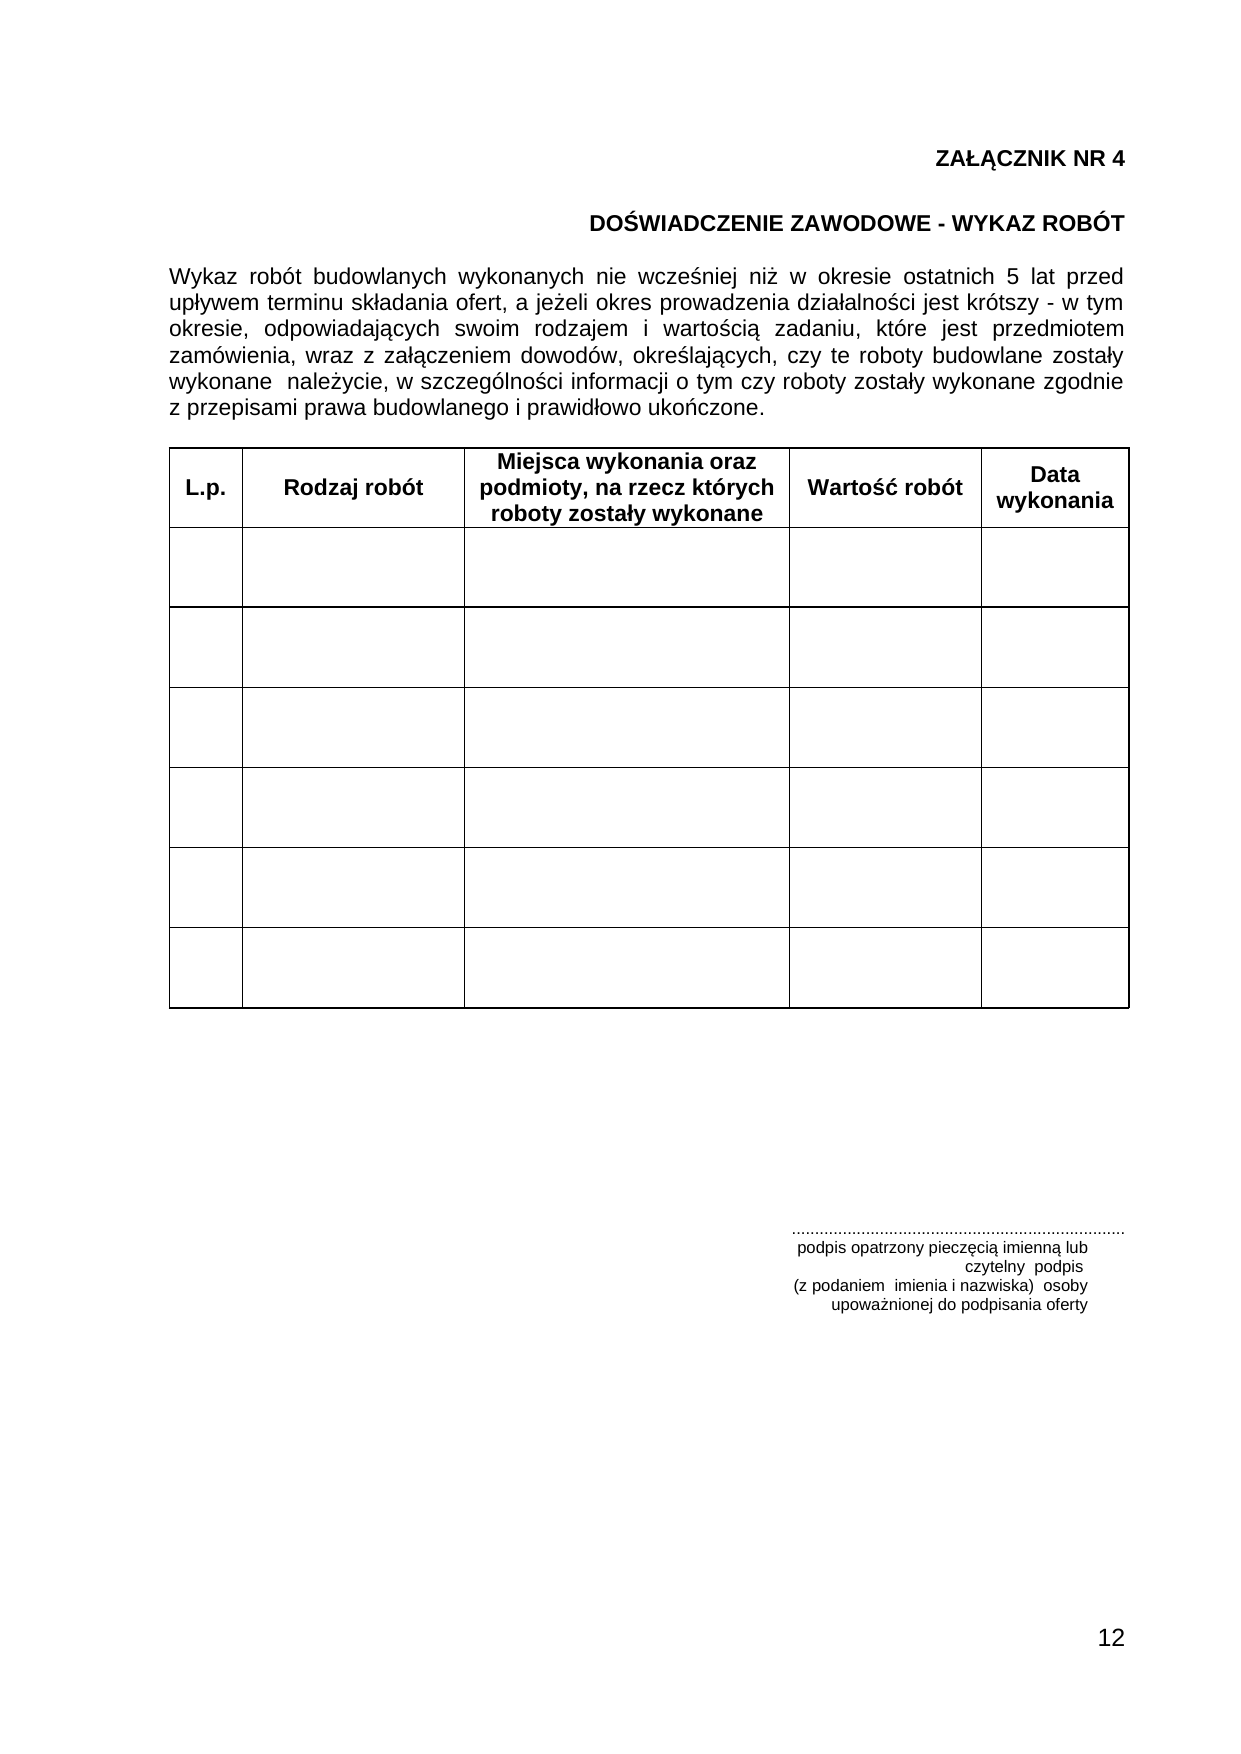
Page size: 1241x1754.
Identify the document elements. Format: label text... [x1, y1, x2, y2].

table_cell [243, 848, 464, 927]
table_cell [170, 528, 242, 606]
text ZAŁĄCZNIK NR 4 [169, 145, 1125, 171]
table_cell [465, 688, 789, 767]
table_header Wartość robót [790, 449, 981, 527]
table_cell [790, 848, 981, 927]
table_cell [465, 768, 789, 847]
table_cell [243, 608, 464, 687]
table_cell [243, 768, 464, 847]
table_header Data wykonania [982, 449, 1128, 527]
text podpis opatrzony pieczęcią imienną lub czytelny podpis (z podaniem imienia i nazwiska) osoby upoważnionej do podpisania oferty [759, 1238, 1088, 1314]
text ........................................................................ [759, 1218, 1125, 1238]
table_cell [982, 528, 1128, 606]
table_cell [982, 848, 1128, 927]
table_cell [790, 688, 981, 767]
table_cell [982, 768, 1128, 847]
table_cell [790, 768, 981, 847]
table_cell [465, 608, 789, 687]
table_cell [982, 608, 1128, 687]
table_header Miejsca wykonania oraz podmioty, na rzecz których roboty zostały wykonane [465, 449, 789, 527]
table_cell [465, 528, 789, 606]
table_cell [170, 608, 242, 687]
table_cell [982, 688, 1128, 767]
table_cell [790, 608, 981, 687]
table_cell [790, 928, 981, 1007]
table_cell [170, 928, 242, 1007]
table_header Rodzaj robót [243, 449, 464, 527]
table_cell [790, 528, 981, 606]
table_cell [243, 688, 464, 767]
table_cell [170, 848, 242, 927]
text Wykaz robót budowlanych wykonanych nie wcześniej niż w okresie ostatnich 5 lat przed upływem terminu składania ofert, a jeżeli okres prowadzenia działalności jest krótszy - w tym okresie, odpowiadających swoim rodzajem i wartością zadaniu, które jest przedmiotem zamówienia, wraz z załączeniem dowodów, określających, czy te roboty budowlane zostały wykonane należycie, w szczególności informacji o tym czy roboty zostały wykonane zgodnie z przepisami prawa budowlanego i prawidłowo ukończone. [169, 263, 1125, 421]
text DOŚWIADCZENIE ZAWODOWE - WYKAZ ROBÓT [169, 210, 1125, 236]
table_cell [465, 848, 789, 927]
table_cell [243, 528, 464, 606]
table_cell [982, 928, 1128, 1007]
table_cell [170, 768, 242, 847]
table_header L.p. [170, 449, 242, 527]
table_cell [170, 688, 242, 767]
table_cell [465, 928, 789, 1007]
table_cell [243, 928, 464, 1007]
